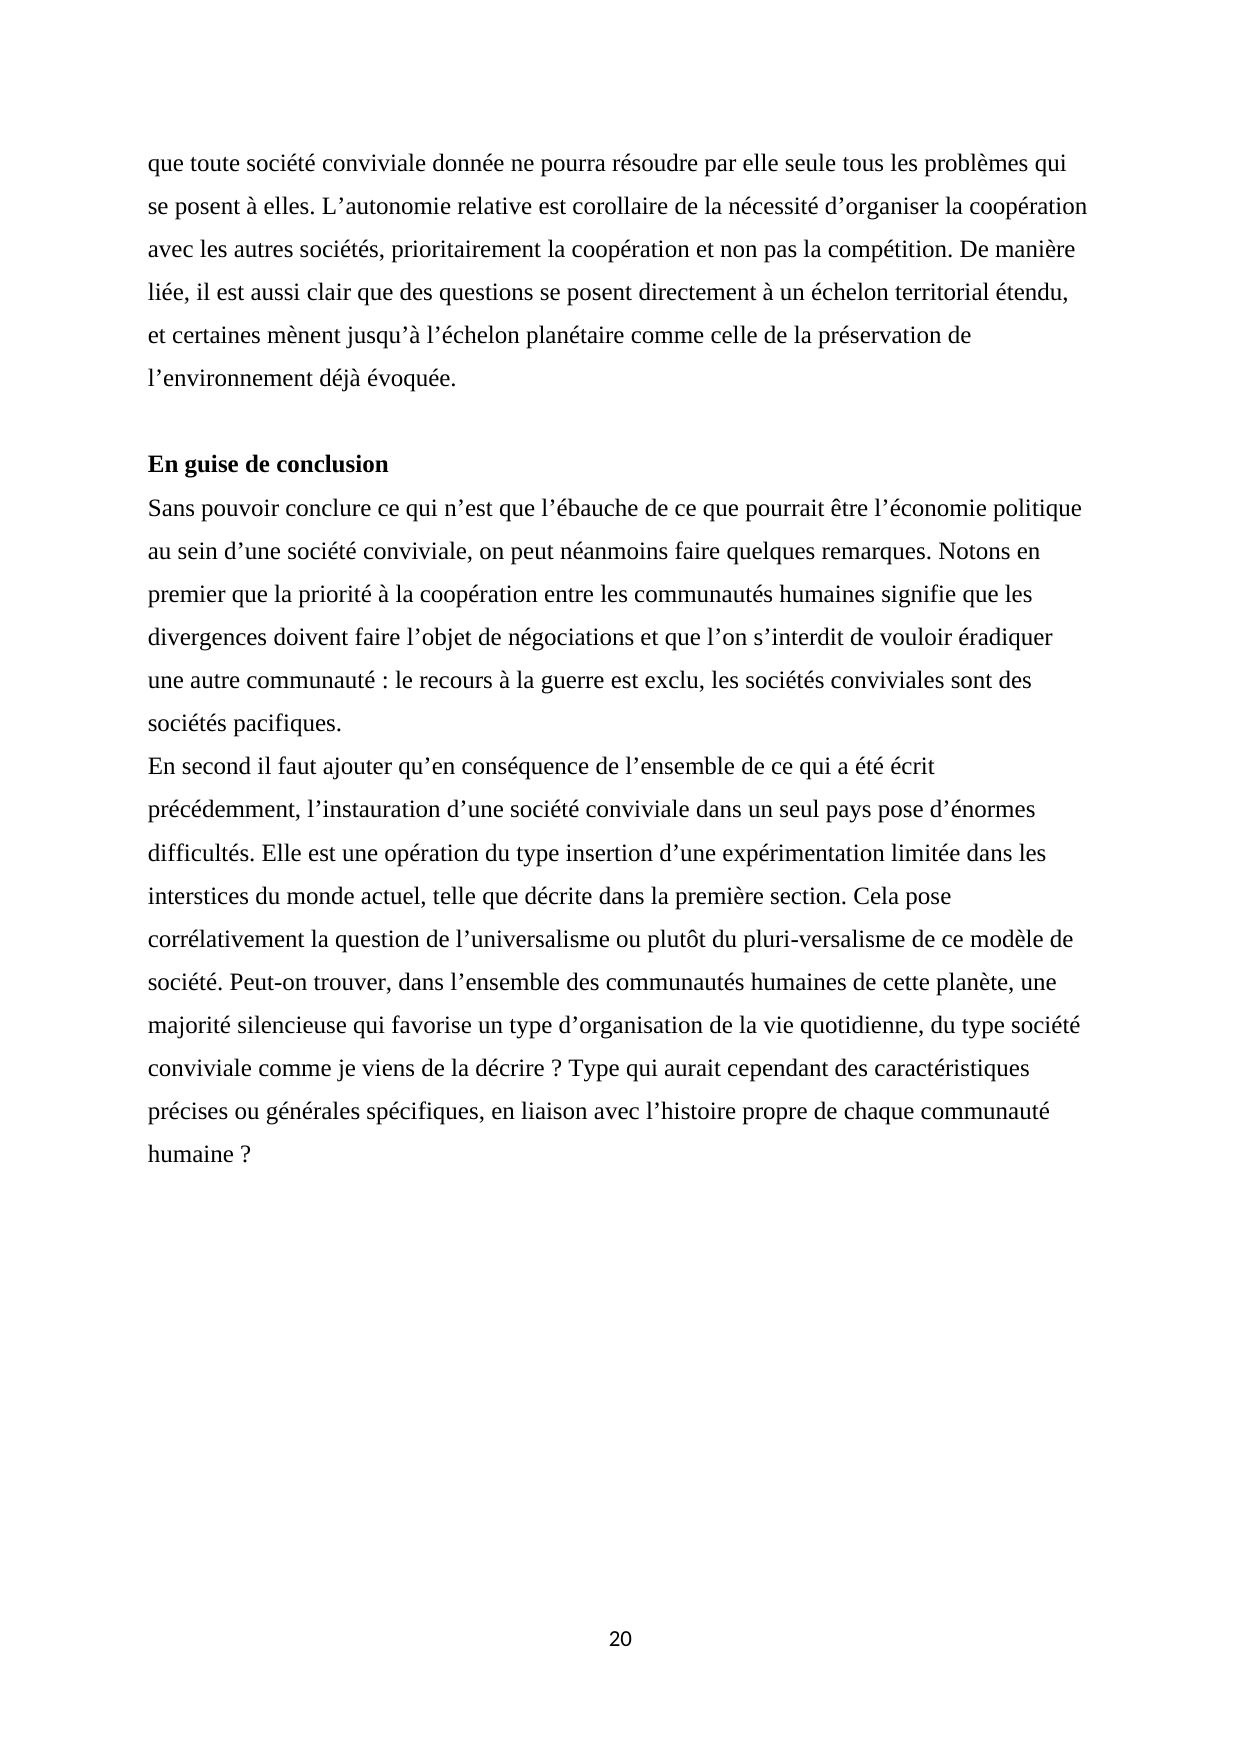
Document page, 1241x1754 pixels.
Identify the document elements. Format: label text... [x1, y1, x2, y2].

text En second il faut ajouter qu’en conséquence de l’ensemble de ce qui a été écrit précédemment, l’instauration d’une société conviviale dans un seul pays pose d’énormes difficultés. Elle est une opération du type insertion d’une expérimentation limitée dans les interstices du monde actuel, telle que décrite dans la première section. Cela pose corrélativement la question de l’universalisme ou plutôt du pluri-versalisme de ce modèle de société. Peut-on trouver, dans l’ensemble des communautés humaines de cette planète, une majorité silencieuse qui favorise un type d’organisation de la vie quotidienne, du type société conviviale comme je viens de la décrire ? Type qui aurait cependant des caractéristiques précises ou générales spécifiques, en liaison avec l’histoire propre de chaque communauté humaine ? [148, 751, 1093, 1168]
text En guise de conclusion [148, 449, 1093, 478]
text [148, 148, 1093, 392]
text Sans pouvoir conclure ce qui n’est que l’ébauche de ce que pourrait être l’économie politique au sein d’une société conviviale, on peut néanmoins faire quelques remarques. Notons en premier que la priorité à la coopération entre les communautés humaines signifie que les divergences doivent faire l’objet de négociations et que l’on s’interdit de vouloir éradiquer une autre communauté : le recours à la guerre est exclu, les sociétés conviviales sont des sociétés pacifiques. [148, 493, 1093, 737]
